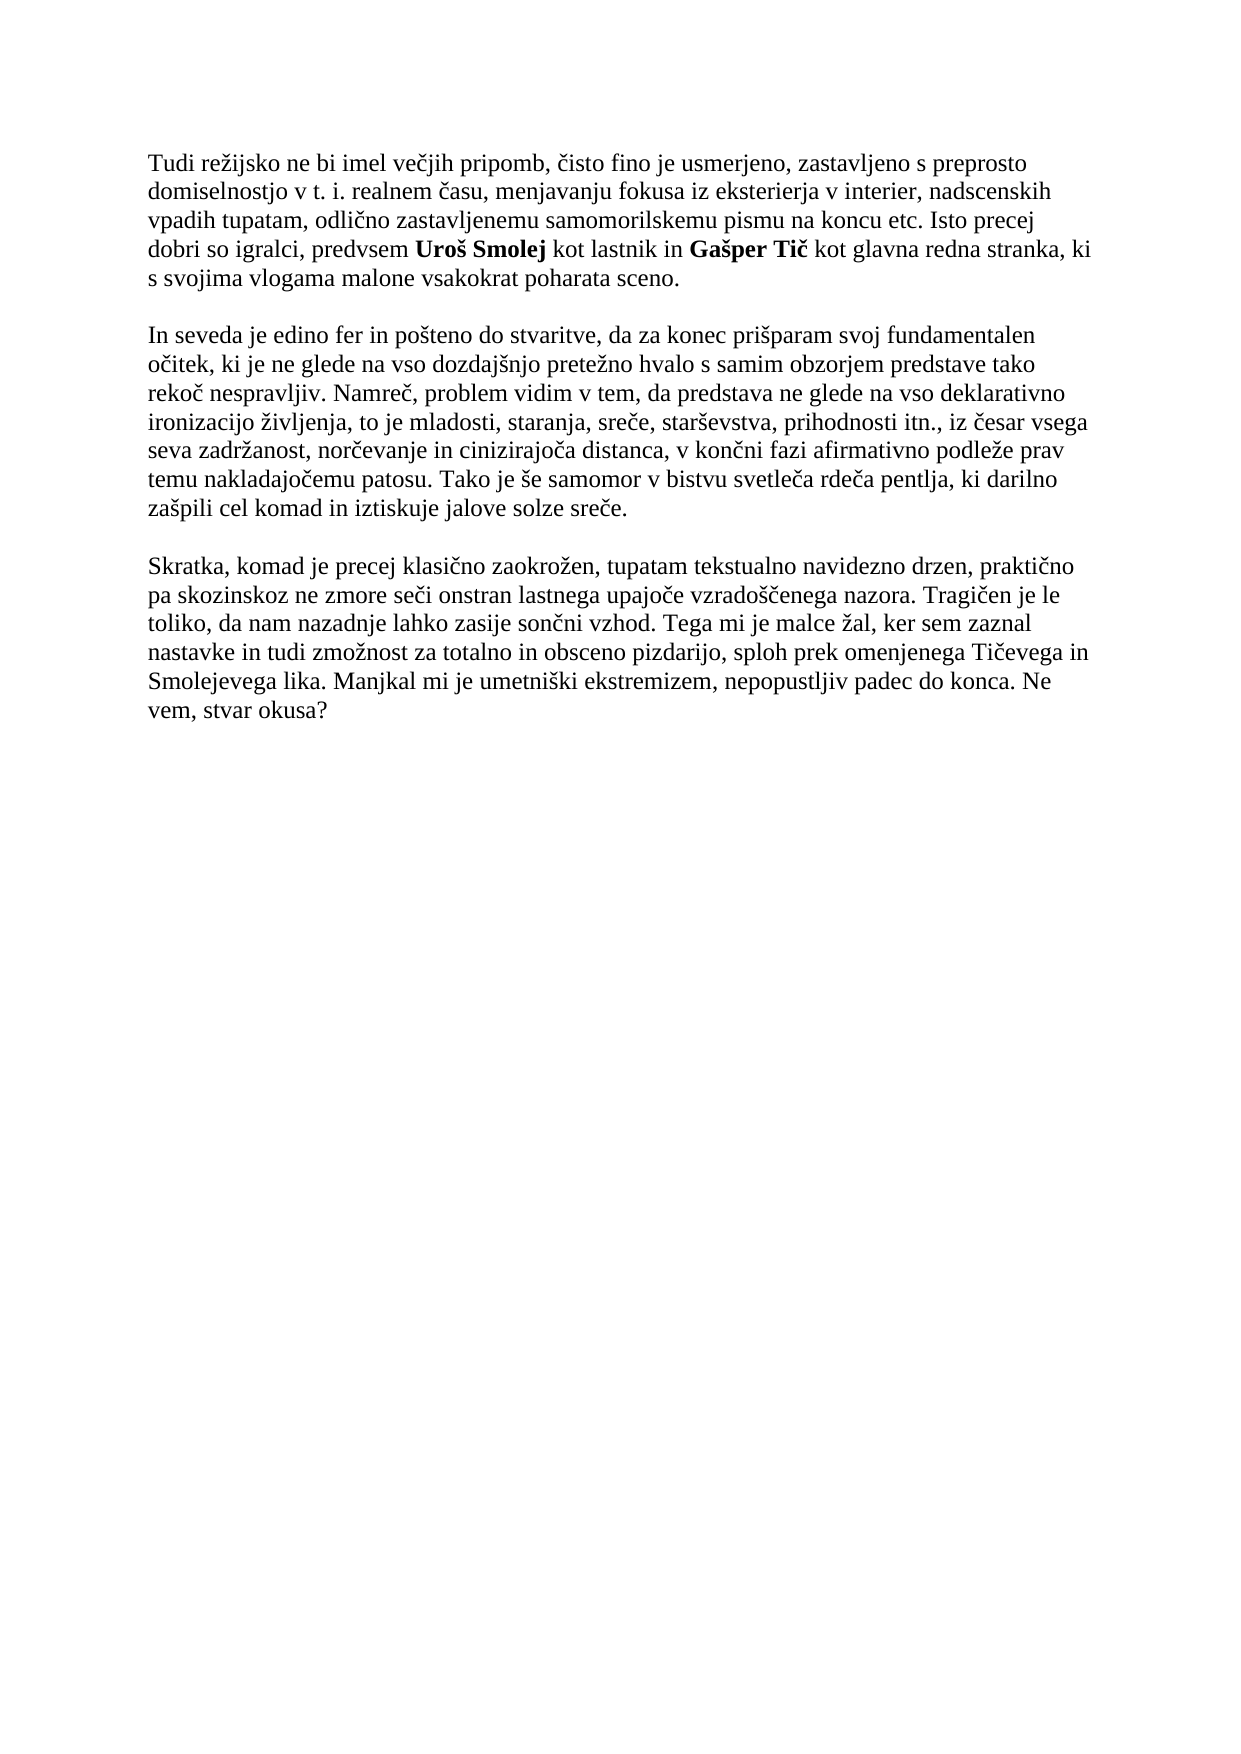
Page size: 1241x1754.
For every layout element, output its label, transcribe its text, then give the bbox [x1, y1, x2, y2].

text Skratka, komad je precej klasično zaokrožen, tupatam tekstualno navidezno drzen, praktično pa skozinskoz ne zmore seči onstran lastnega upajoče vzradoščenega nazora. Tragičen je le toliko, da nam nazadnje lahko zasije sončni vzhod. Tega mi je malce žal, ker sem zaznal nastavke in tudi zmožnost za totalno in obsceno pizdarijo, sploh prek omenjenega Tičevega in Smolejevega lika. Manjkal mi je umetniški ekstremizem, nepopustljiv padec do konca. Ne vem, stvar okusa? [148, 551, 1093, 723]
text In seveda je edino fer in pošteno do stvaritve, da za konec prišparam svoj fundamentalen očitek, ki je ne glede na vso dozdajšnjo pretežno hvalo s samim obzorjem predstave tako rekoč nespravljiv. Namreč, problem vidim v tem, da predstava ne glede na vso deklarativno ironizacijo življenja, to je mladosti, staranja, sreče, starševstva, prihodnosti itn., iz česar vsega seva zadržanost, norčevanje in cinizirajoča distanca, v končni fazi afirmativno podleže prav temu nakladajočemu patosu. Tako je še samomor v bistvu svetleča rdeča pentlja, ki darilno zašpili cel komad in iztiskuje jalove solze sreče. [148, 321, 1093, 522]
text Tudi režijsko ne bi imel večjih pripomb, čisto fino je usmerjeno, zastavljeno s preprosto domiselnostjo v t. i. realnem času, menjavanju fokusa iz eksterierja v interier, nadscenskih vpadih tupatam, odlično zastavljenemu samomorilskemu pismu na koncu etc. Isto precej dobri so igralci, predvsem Uroš Smolej kot lastnik in Gašper Tič kot glavna redna stranka, ki s svojima vlogama malone vsakokrat poharata sceno. [148, 148, 1093, 291]
